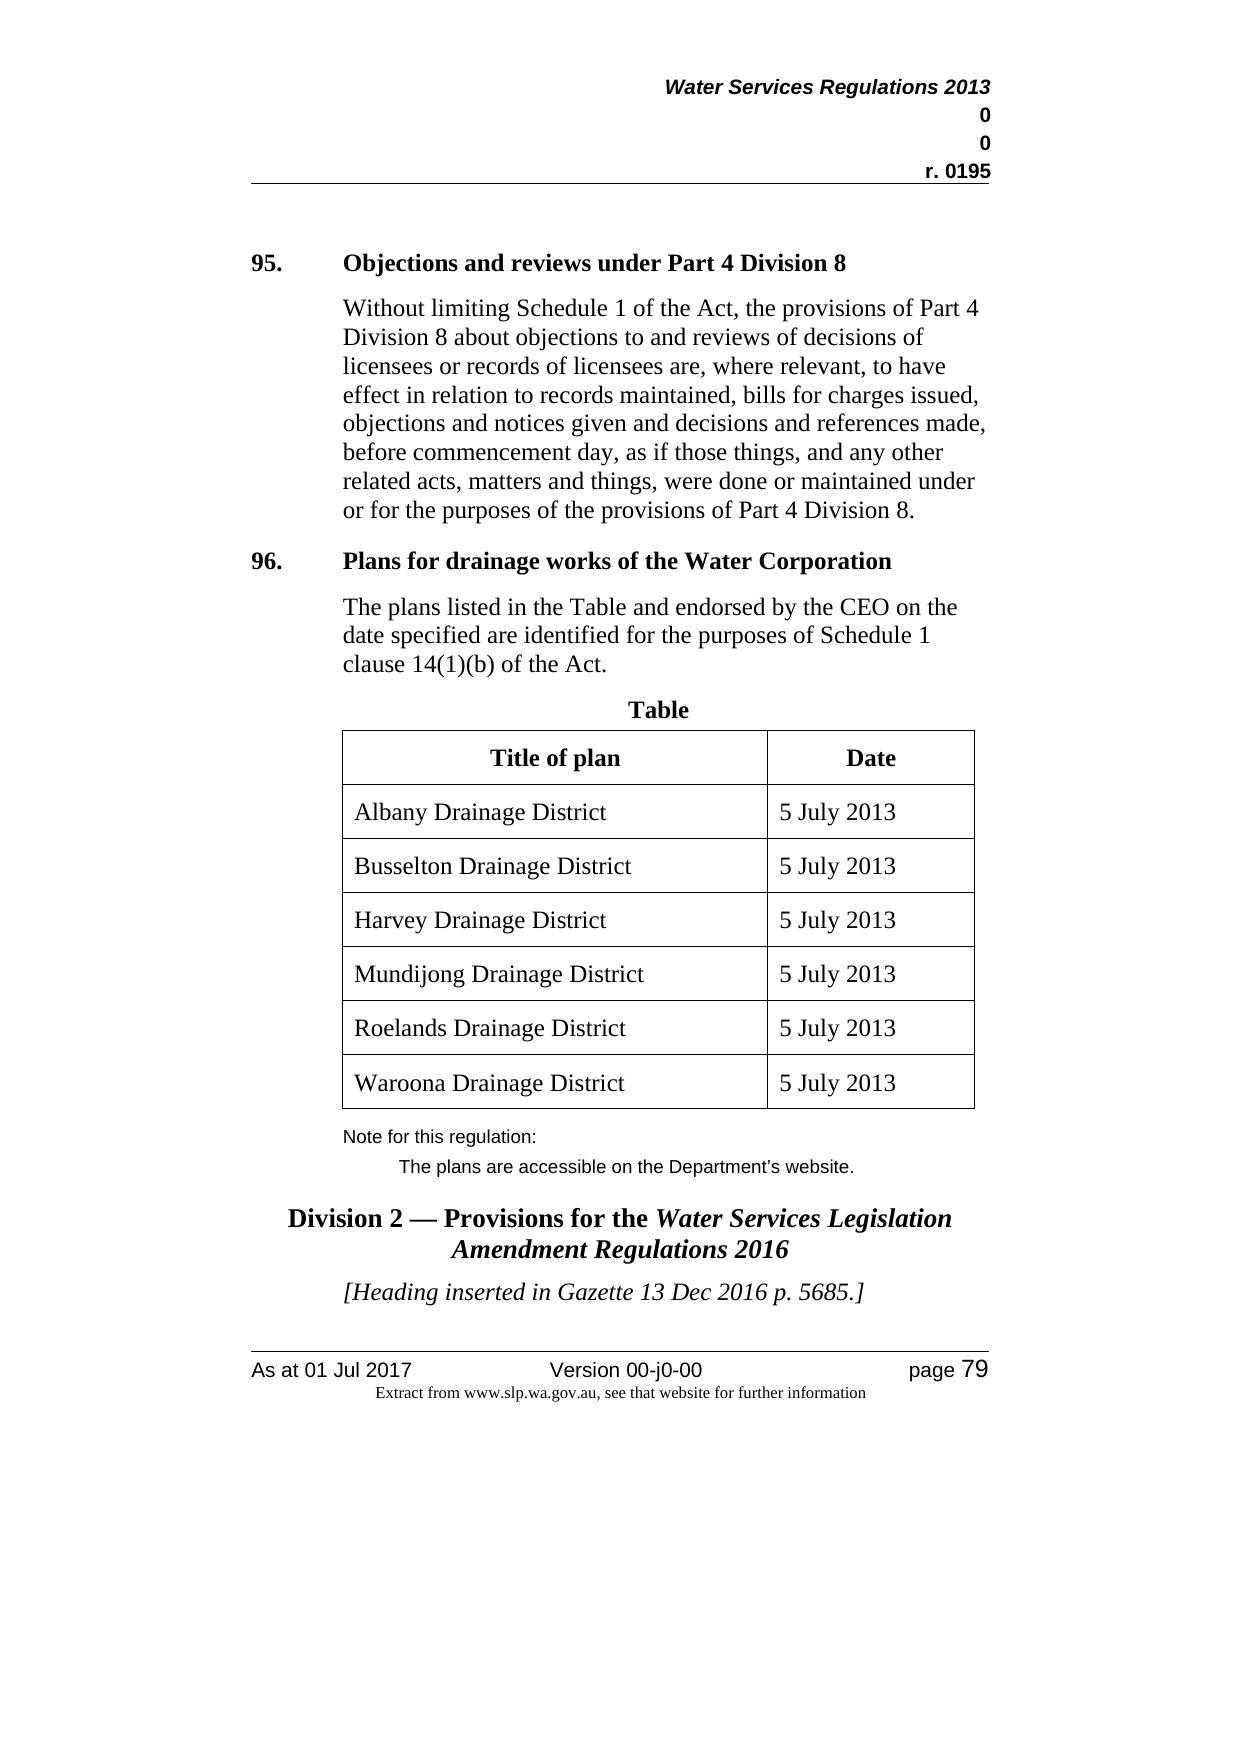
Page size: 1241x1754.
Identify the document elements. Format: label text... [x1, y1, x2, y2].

table_cell Mundijong Drainage District [343, 947, 767, 1000]
table_cell 5 July 2013 [768, 1055, 974, 1108]
table_cell 5 July 2013 [768, 785, 974, 838]
text Without limiting Schedule 1 of the Act, the provisions of Part 4 Division 8 about objections to and reviews of decisions of licensees or records of licensees are, where relevant, to have effect in relation to records maintained, bills for charges issued, objections and notices given and decisions and references made, before commencement day, as if those things, and any other related acts, matters and things, were done or maintained under or for the purposes of the provisions of Part 4 Division 8. [251, 293, 989, 523]
text The plans listed in the Table and endorsed by the CEO on the date specified are identified for the purposes of Schedule 1 clause 14(1)(b) of the Act. [251, 592, 989, 678]
table_cell Roelands Drainage District [343, 1001, 767, 1054]
table_cell 5 July 2013 [768, 1001, 974, 1054]
table_header Title of plan [343, 731, 767, 784]
subtitle [Heading inserted in Gazette 13 Dec 2016 p. 5685.] [251, 1277, 989, 1306]
table_cell Albany Drainage District [343, 785, 767, 838]
subtitle Note for this regulation: [251, 1126, 989, 1147]
subtitle Table [343, 695, 974, 723]
subtitle 96. Plans for drainage works of the Water Corporation [251, 546, 989, 575]
text The plans are accessible on the Department’s website. [251, 1156, 989, 1177]
table_cell 5 July 2013 [768, 893, 974, 946]
table_header Date [768, 731, 974, 784]
subtitle 95. Objections and reviews under Part 4 Division 8 [251, 248, 989, 277]
table_cell 5 July 2013 [768, 947, 974, 1000]
subtitle Division 2 — Provisions for the Water Services Legislation Amendment Regulations 2016 [251, 1202, 989, 1264]
table_cell 5 July 2013 [768, 839, 974, 892]
table_cell Busselton Drainage District [343, 839, 767, 892]
table_cell Harvey Drainage District [343, 893, 767, 946]
table_cell Waroona Drainage District [343, 1055, 767, 1108]
